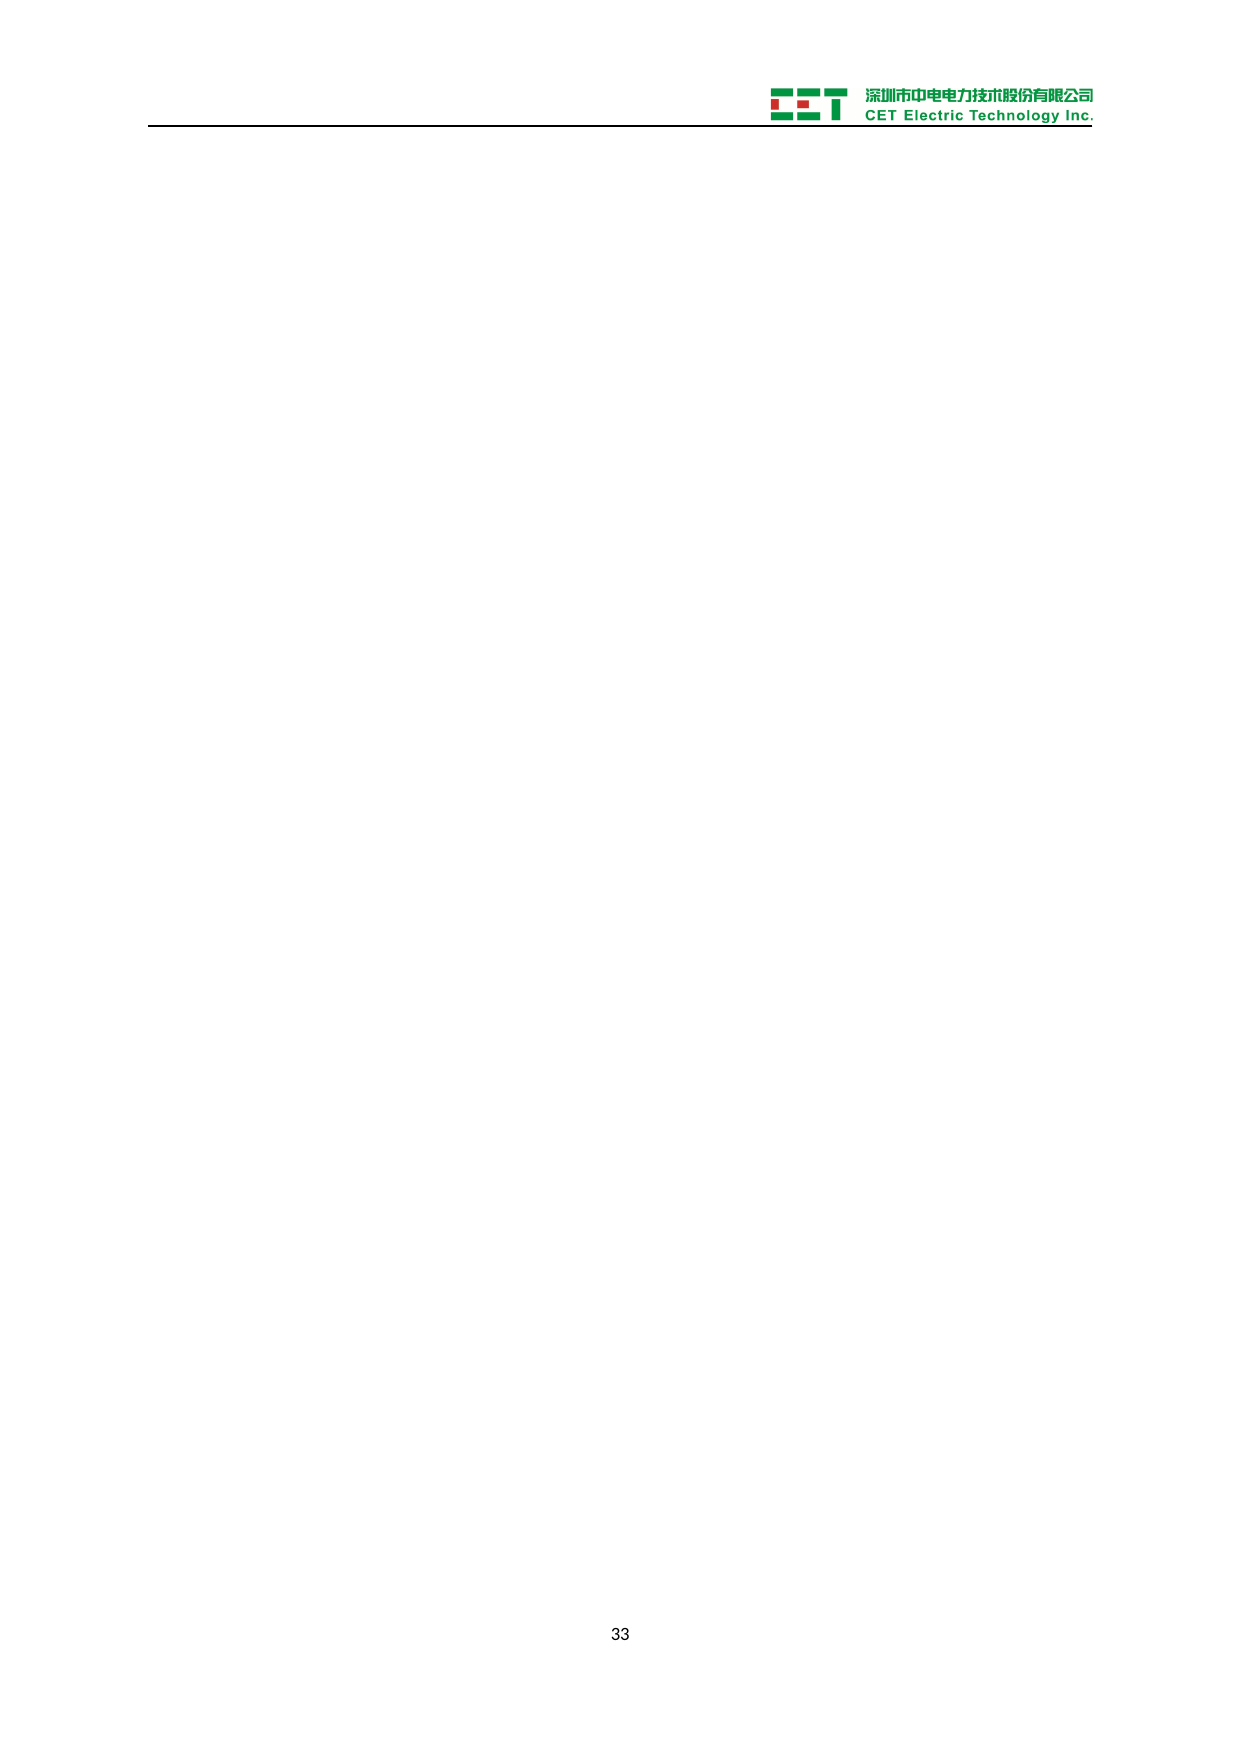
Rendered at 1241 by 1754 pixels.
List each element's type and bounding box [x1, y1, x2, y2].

picture [770, 88, 1093, 123]
